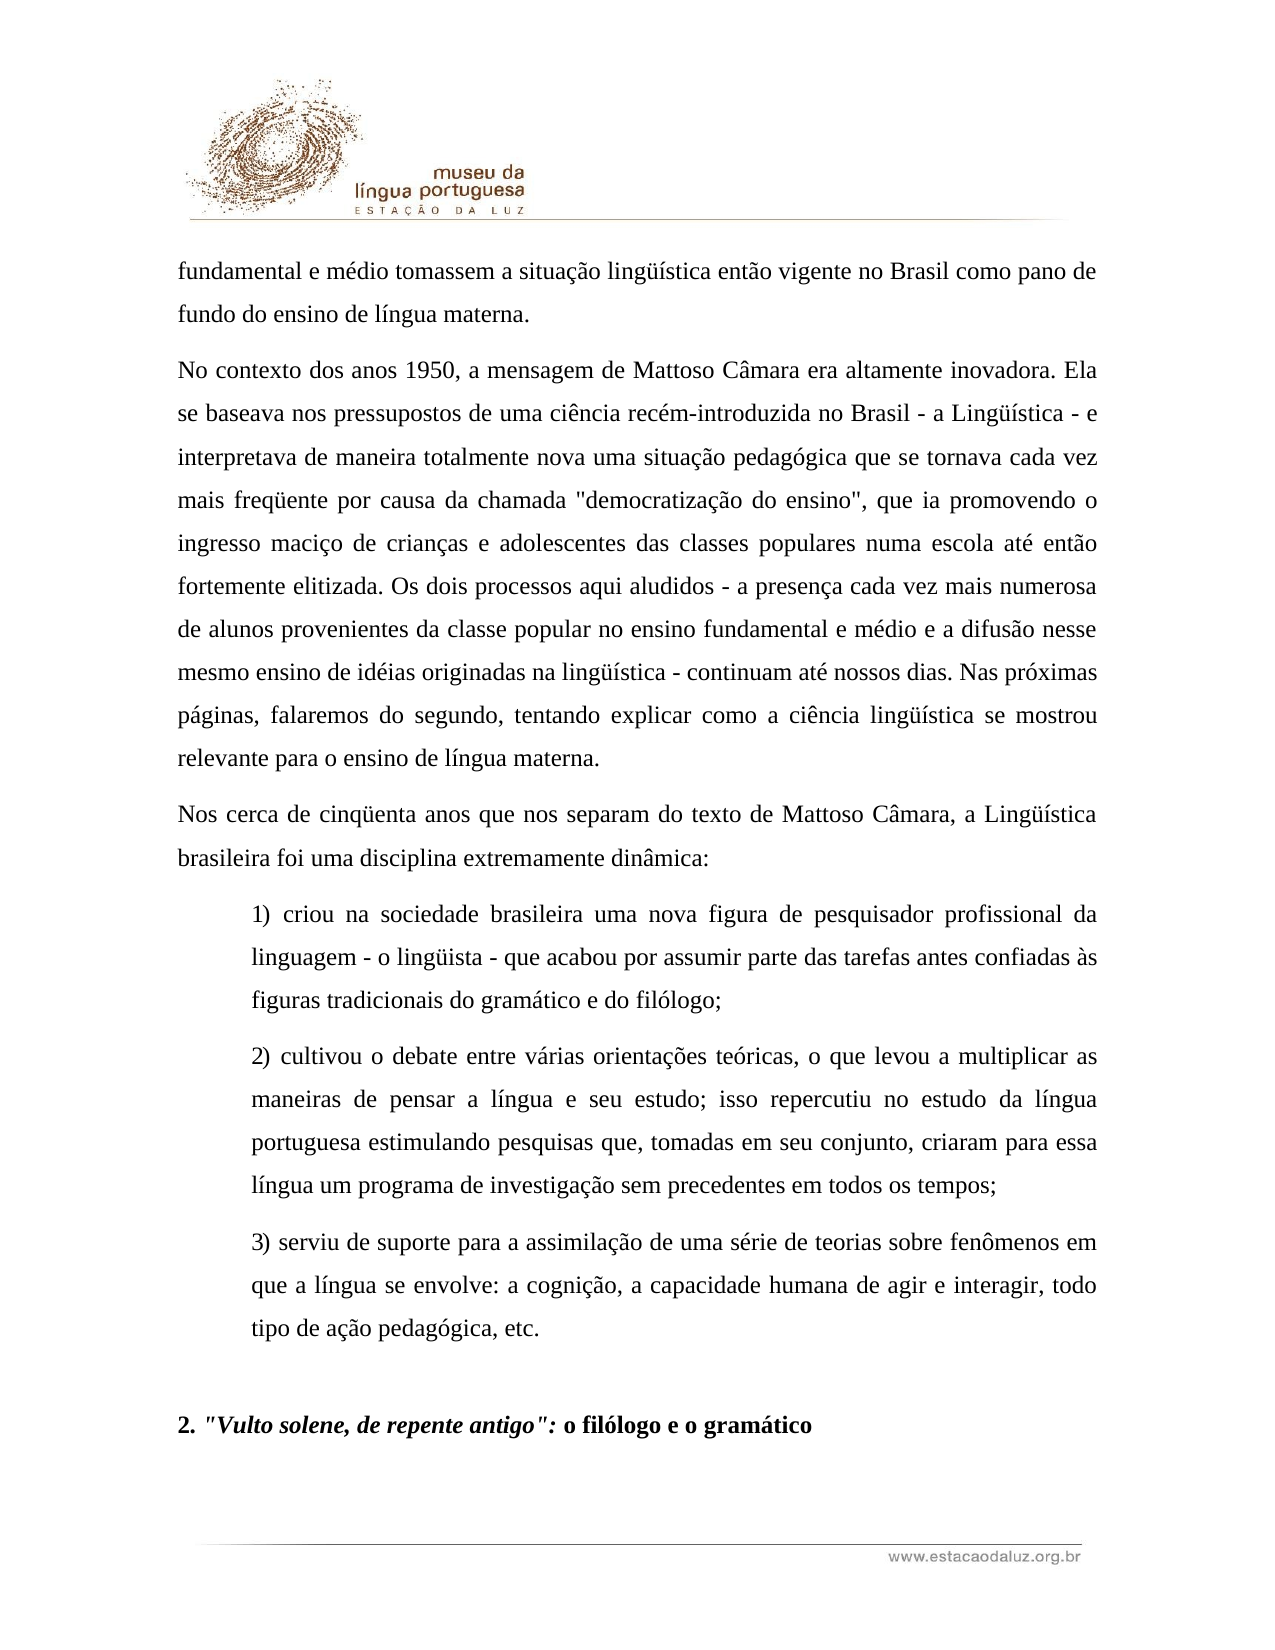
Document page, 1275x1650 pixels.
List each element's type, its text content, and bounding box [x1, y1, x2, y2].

list criou na sociedade brasileira uma nova figura de pesquisador profissional da linguagem - o lingüista - que acabou por assumir parte das tarefas antes confiadas às figuras tradicionais do gramático e do filólogo; [251, 899, 1098, 1014]
list serviu de suporte para a assimilação de uma série de teorias sobre fenômenos em que a língua se envolve: a cognição, a capacidade humana de agir e interagir, todo tipo de ação pedagógica, etc. [251, 1227, 1098, 1342]
text No contexto dos anos 1950, a mensagem de Mattoso Câmara era altamente inovadora. Ela se baseava nos pressupostos de uma ciência recém-introduzida no Brasil - a Lingüística - e interpretava de maneira totalmente nova uma situação pedagógica que se tornava cada vez mais freqüente por causa da chamada "democratização do ensino", que ia promovendo o ingresso maciço de crianças e adolescentes das classes populares numa escola até então fortemente elitizada. Os dois processos aqui aludidos - a presença cada vez mais numerosa de alunos provenientes da classe popular no ensino fundamental e médio e a difusão nesse mesmo ensino de idéias originadas na lingüística - continuam até nossos dias. Nas próximas páginas, falaremos do segundo, tentando explicar como a ciência lingüística se mostrou relevante para o ensino de língua materna. [177, 355, 1098, 772]
list cultivou o debate entre várias orientações teóricas, o que levou a multiplicar as maneiras de pensar a língua e seu estudo; isso repercutiu no estudo da língua portuguesa estimulando pesquisas que, tomadas em seu conjunto, criaram para essa língua um programa de investigação sem precedentes em todos os tempos; [251, 1041, 1098, 1199]
text fundamental e médio tomassem a situação lingüística então vigente no Brasil como pano de fundo do ensino de língua materna. [177, 256, 1097, 328]
picture [177, 73, 1098, 228]
text Nos cerca de cinqüenta anos que nos separam do texto de Mattoso Câmara, a Lingüística brasileira foi uma disciplina extremamente dinâmica: [177, 799, 1097, 871]
list "Vulto solene, de repente antigo": o filólogo e o gramático [177, 1410, 1110, 1439]
picture [177, 1534, 1098, 1576]
